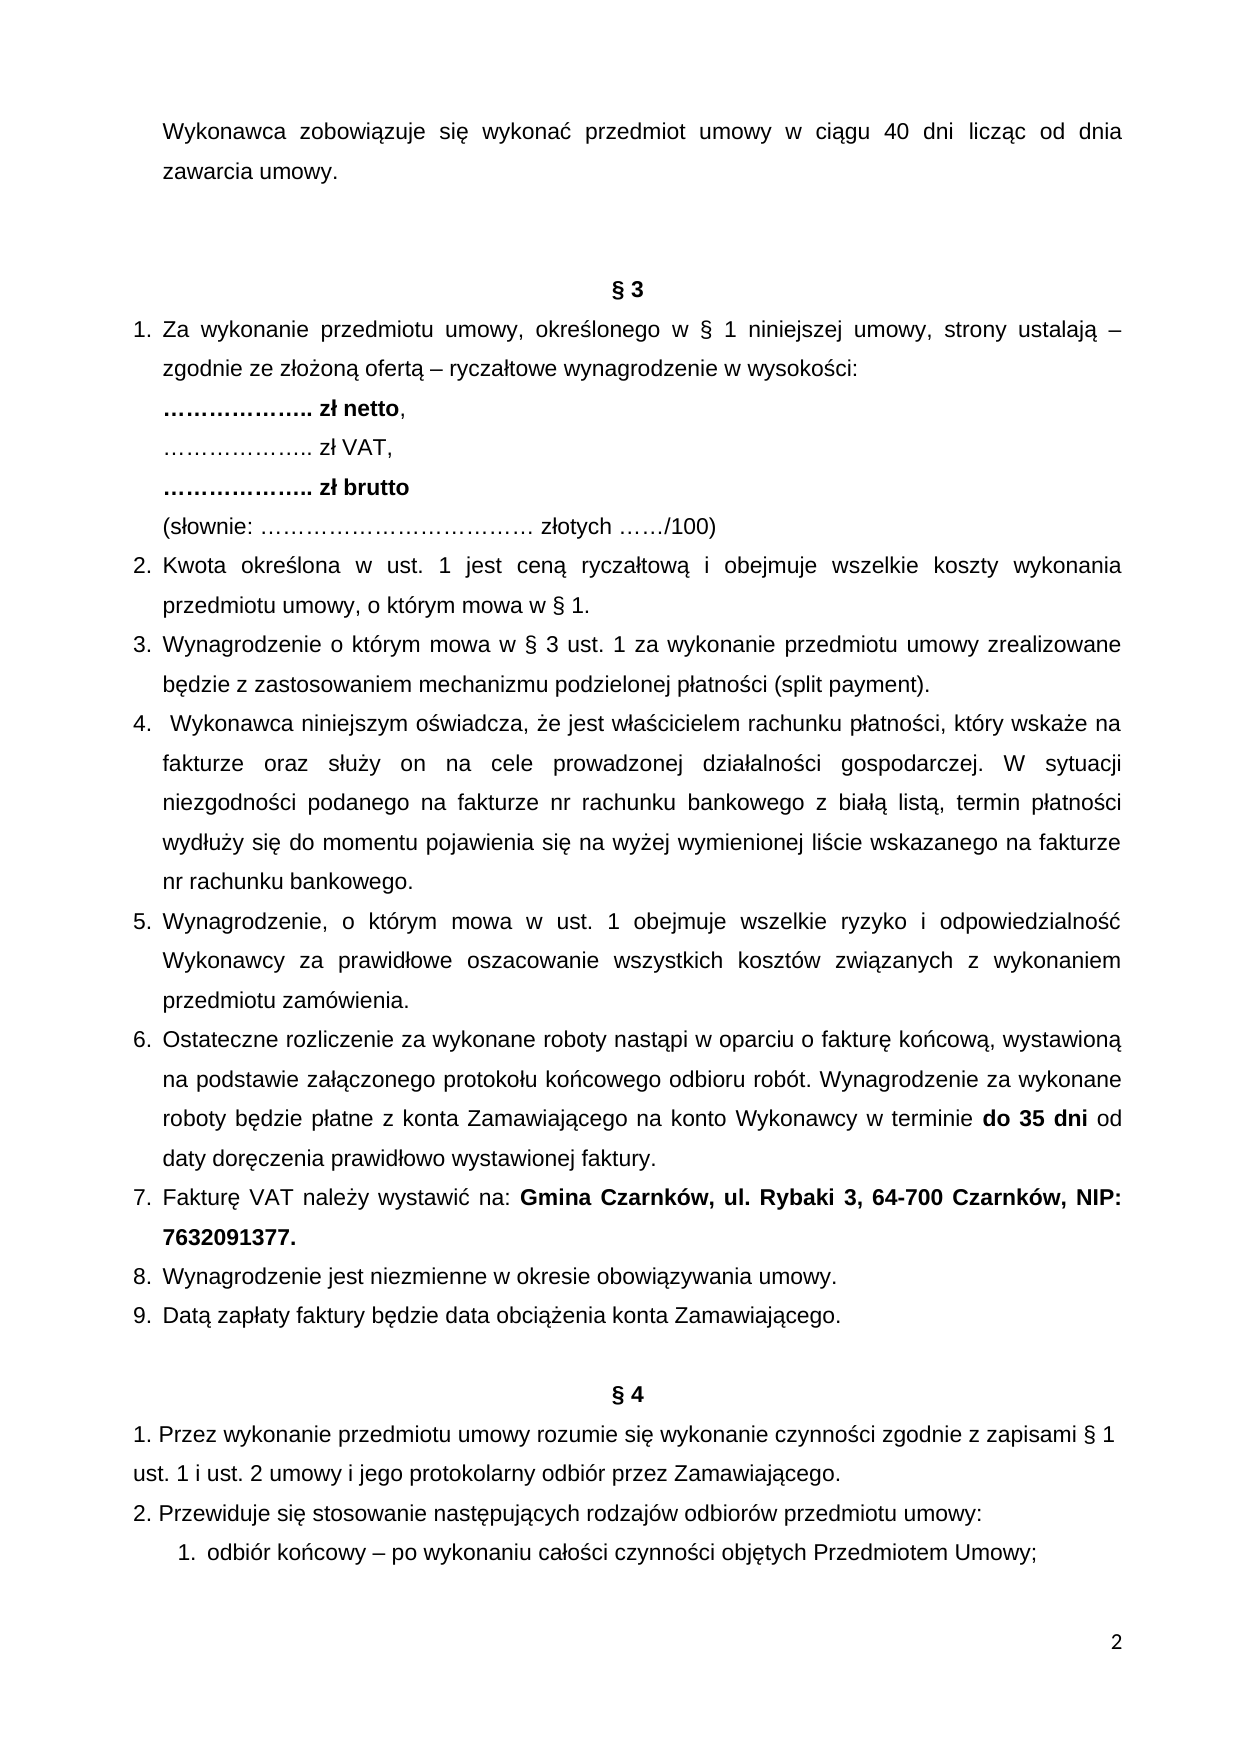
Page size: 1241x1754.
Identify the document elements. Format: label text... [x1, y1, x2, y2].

list Kwota określona w ust. 1 jest ceną ryczałtową i obejmuje wszelkie koszty wykonania przedmiotu umowy, o którym mowa w § 1. [133, 552, 1122, 618]
list Fakturę VAT należy wystawić na: Gmina Czarnków, ul. Rybaki 3, 64-700 Czarnków, NIP: 7632091377. [133, 1184, 1122, 1250]
text 1. Przez wykonanie przedmiotu umowy rozumie się wykonanie czynności zgodnie z zapisami § 1 ust. 1 i ust. 2 umowy i jego protokolarny odbiór przez Zamawiającego. [133, 1421, 1122, 1487]
list Wynagrodzenie, o którym mowa w ust. 1 obejmuje wszelkie ryzyko i odpowiedzialność Wykonawcy za prawidłowe oszacowanie wszystkich kosztów związanych z wykonaniem przedmiotu zamówienia. [133, 908, 1122, 1013]
text ……………….. zł VAT, [162, 434, 1122, 460]
list Wynagrodzenie o którym mowa w § 3 ust. 1 za wykonanie przedmiotu umowy zrealizowane będzie z zastosowaniem mechanizmu podzielonej płatności (split payment). [133, 631, 1122, 697]
text ……………….. zł netto, [162, 394, 1122, 421]
list Za wykonanie przedmiotu umowy, określonego w § 1 niniejszej umowy, strony ustalają – zgodnie ze złożoną ofertą – ryczałtowe wynagrodzenie w wysokości: [133, 316, 1122, 381]
list Wynagrodzenie jest niezmienne w okresie obowiązywania umowy. [133, 1263, 1122, 1289]
text § 4 [133, 1381, 1122, 1408]
text § 3 [133, 276, 1122, 302]
list Datą zapłaty faktury będzie data obciążenia konta Zamawiającego. [133, 1302, 1122, 1329]
text 2. Przewiduje się stosowanie następujących rodzajów odbiorów przedmiotu umowy: [133, 1500, 1122, 1526]
text (słownie: ……………………………… złotych ……/100) [162, 513, 1122, 539]
list odbiór końcowy – po wykonaniu całości czynności objętych Przedmiotem Umowy; [177, 1539, 1122, 1566]
list Wykonawca niniejszym oświadcza, że jest właścicielem rachunku płatności, który wskaże na fakturze oraz służy on na cele prowadzonej działalności gospodarczej. W sytuacji niezgodności podanego na fakturze nr rachunku bankowego z białą listą, termin płatności wydłuży się do momentu pojawienia się na wyżej wymienionej liście wskazanego na fakturze nr rachunku bankowego. [133, 710, 1122, 894]
text ……………….. zł brutto [162, 473, 1122, 500]
list Ostateczne rozliczenie za wykonane roboty nastąpi w oparciu o fakturę końcową, wystawioną na podstawie załączonego protokołu końcowego odbioru robót. Wynagrodzenie za wykonane roboty będzie płatne z konta Zamawiającego na konto Wykonawcy w terminie do 35 dni od daty doręczenia prawidłowo wystawionej faktury. [133, 1026, 1122, 1171]
text Wykonawca zobowiązuje się wykonać przedmiot umowy w ciągu 40 dni licząc od dnia zawarcia umowy. [162, 118, 1122, 184]
